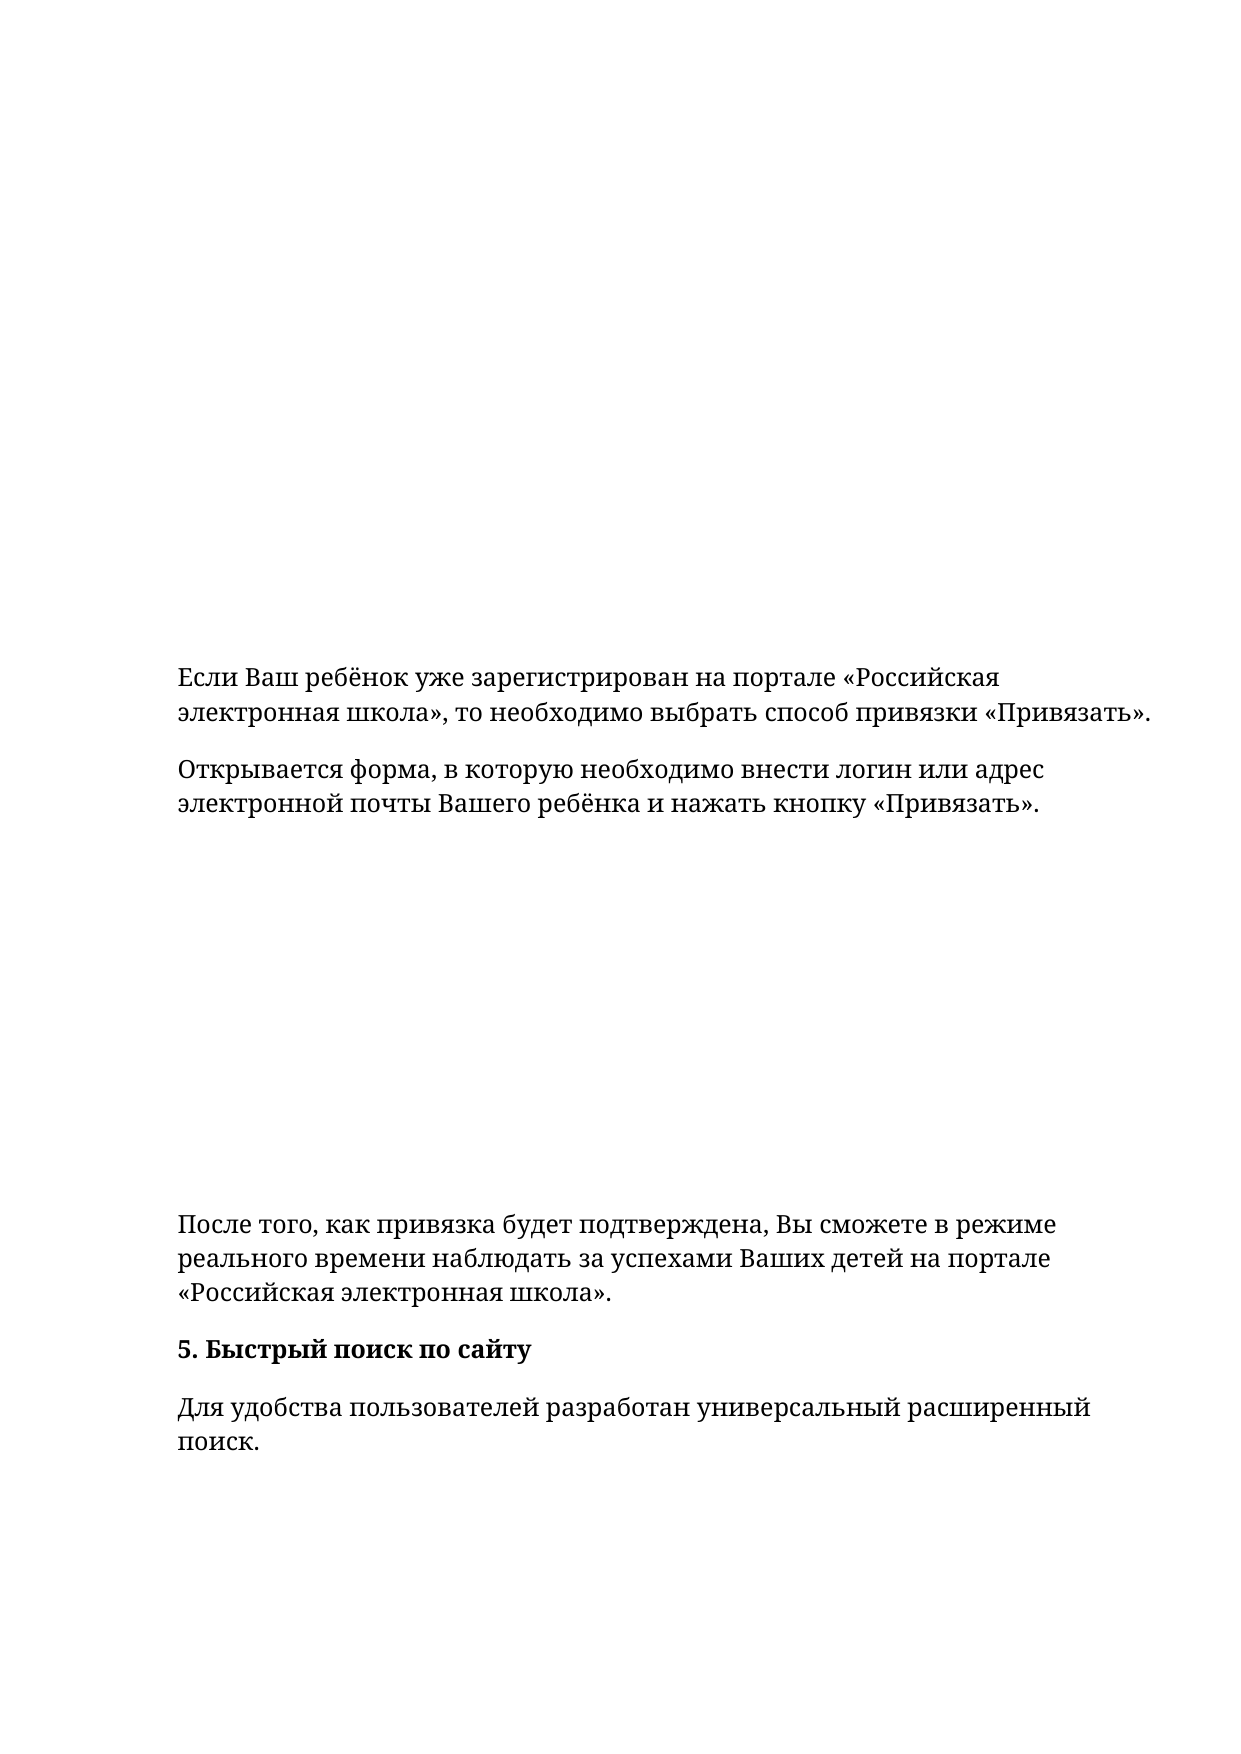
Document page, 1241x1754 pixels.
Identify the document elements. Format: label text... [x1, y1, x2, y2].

text Если Ваш ребёнок уже зарегистрирован на портале «Российская электронная школа», то необходимо выбрать способ привязки «Привязать». [177, 660, 1152, 728]
text Для удобства пользователей разработан универсальный расширенный поиск. [177, 1389, 1152, 1457]
text 5. Быстрый поиск по сайту [177, 1332, 1152, 1366]
text После того, как привязка будет подтверждена, Вы сможете в режиме реального времени наблюдать за успехами Ваших детей на портале «Российская электронная школа». [177, 1207, 1152, 1309]
text Открывается форма, в которую необходимо внести логин или адрес электронной почты Вашего ребёнка и нажать кнопку «Привязать». [177, 751, 1152, 819]
